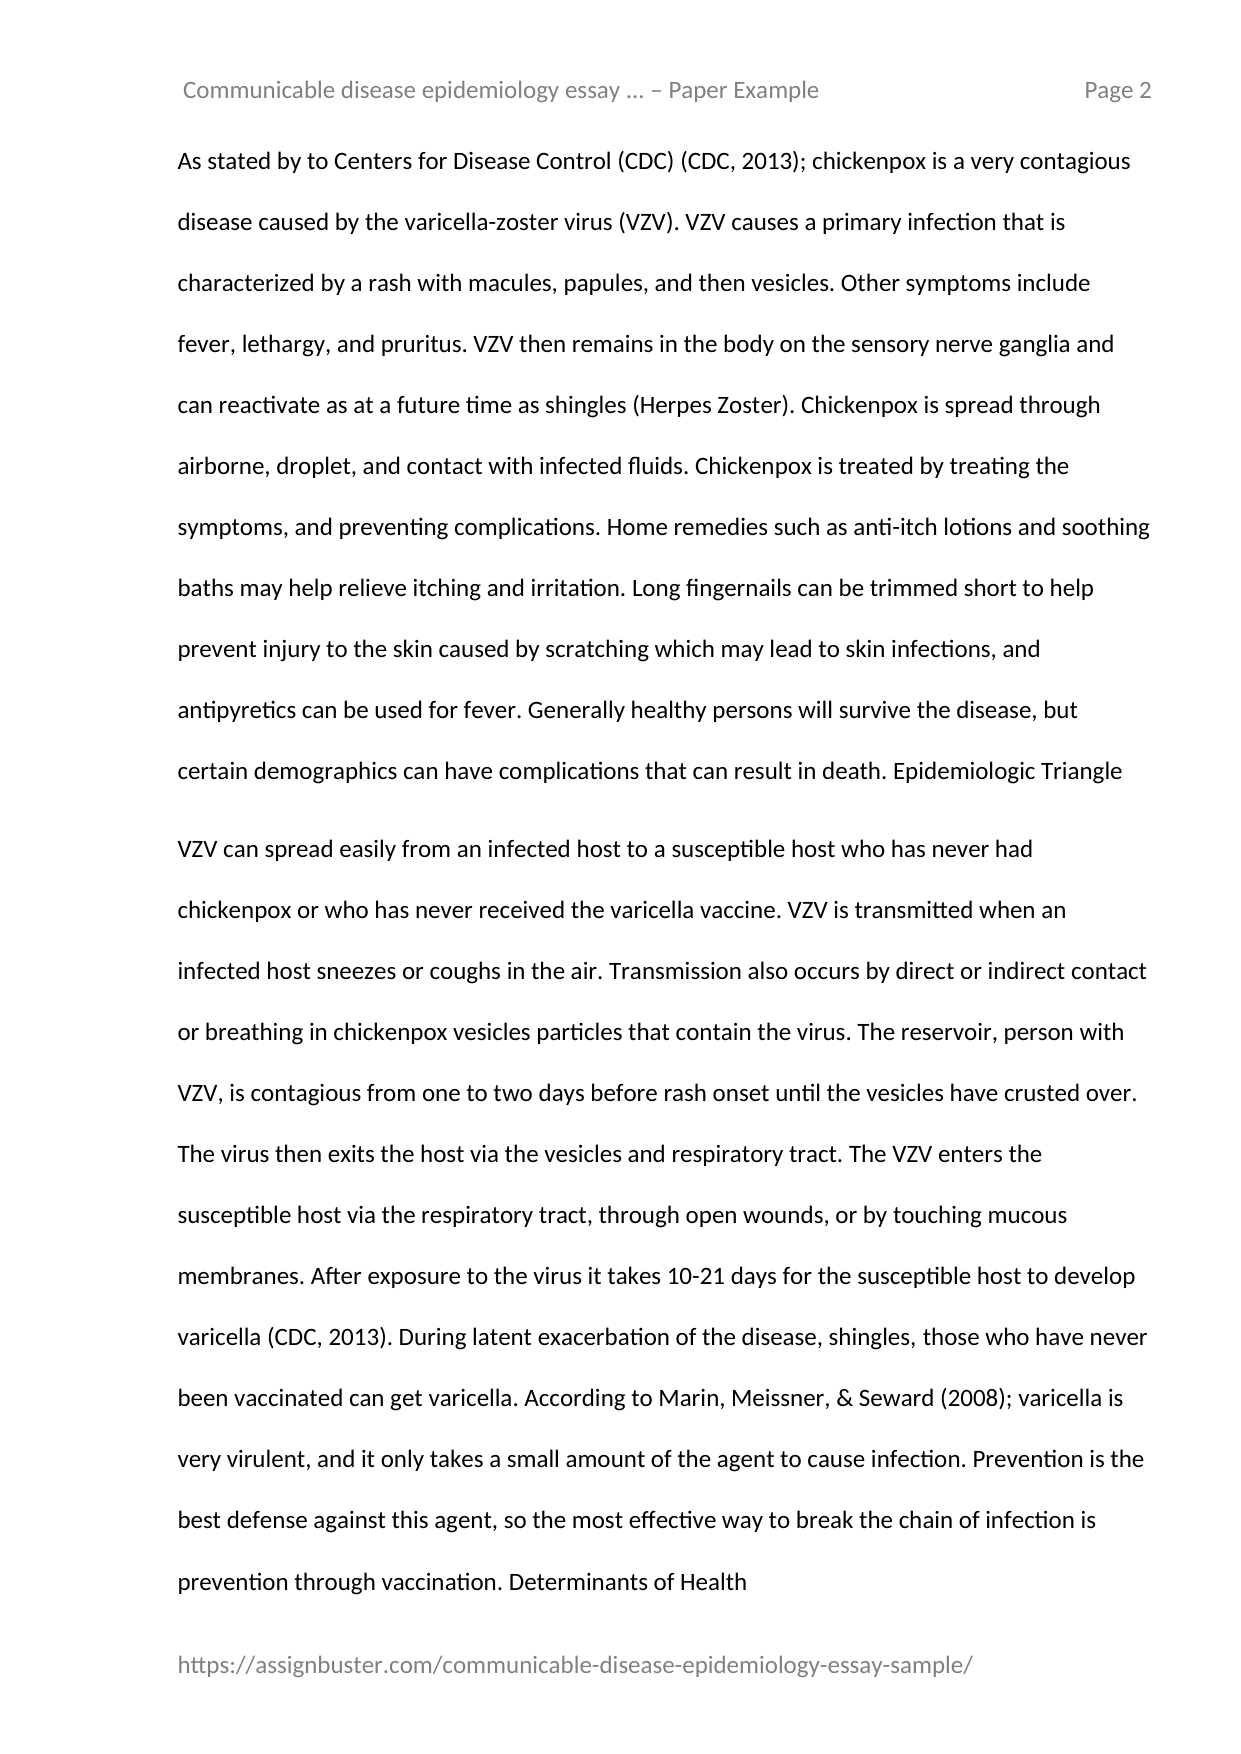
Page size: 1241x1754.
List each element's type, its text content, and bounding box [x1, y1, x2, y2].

text VZV can spread easily from an infected host to a susceptible host who has never had chickenpox or who has never received the varicella vaccine. VZV is transmitted when an infected host sneezes or coughs in the air. Transmission also occurs by direct or indirect contact or breathing in chickenpox vesicles particles that contain the virus. The reservoir, person with VZV, is contagious from one to two days before rash onset until the vesicles have crusted over. The virus then exits the host via the vesicles and respiratory tract. The VZV enters the susceptible host via the respiratory tract, through open wounds, or by touching mucous membranes. After exposure to the virus it takes 10-21 days for the susceptible host to develop varicella (CDC, 2013). During latent exacerbation of the disease, shingles, those who have never been vaccinated can get varicella. According to Marin, Meissner, & Seward (2008); varicella is very virulent, and it only takes a small amount of the agent to cause infection. Prevention is the best defense against this agent, so the most effective way to break the chain of infection is prevention through vaccination. Determinants of Health [177, 833, 1152, 1596]
text As stated by to Centers for Disease Control (CDC) (CDC, 2013); chickenpox is a very contagious disease caused by the varicella-zoster virus (VZV). VZV causes a primary infection that is characterized by a rash with macules, papules, and then vesicles. Other symptoms include fever, lethargy, and pruritus. VZV then remains in the body on the sensory nerve ganglia and can reactivate as at a future time as shingles (Herpes Zoster). Chickenpox is spread through airborne, droplet, and contact with infected fluids. Chickenpox is treated by treating the symptoms, and preventing complications. Home remedies such as anti-itch lotions and soothing baths may help relieve itching and irritation. Long fingernails can be trimmed short to help prevent injury to the skin caused by scratching which may lead to skin infections, and antipyretics can be used for fever. Generally healthy persons will survive the disease, but certain demographics can have complications that can result in death. Epidemiologic Triangle [177, 145, 1152, 786]
